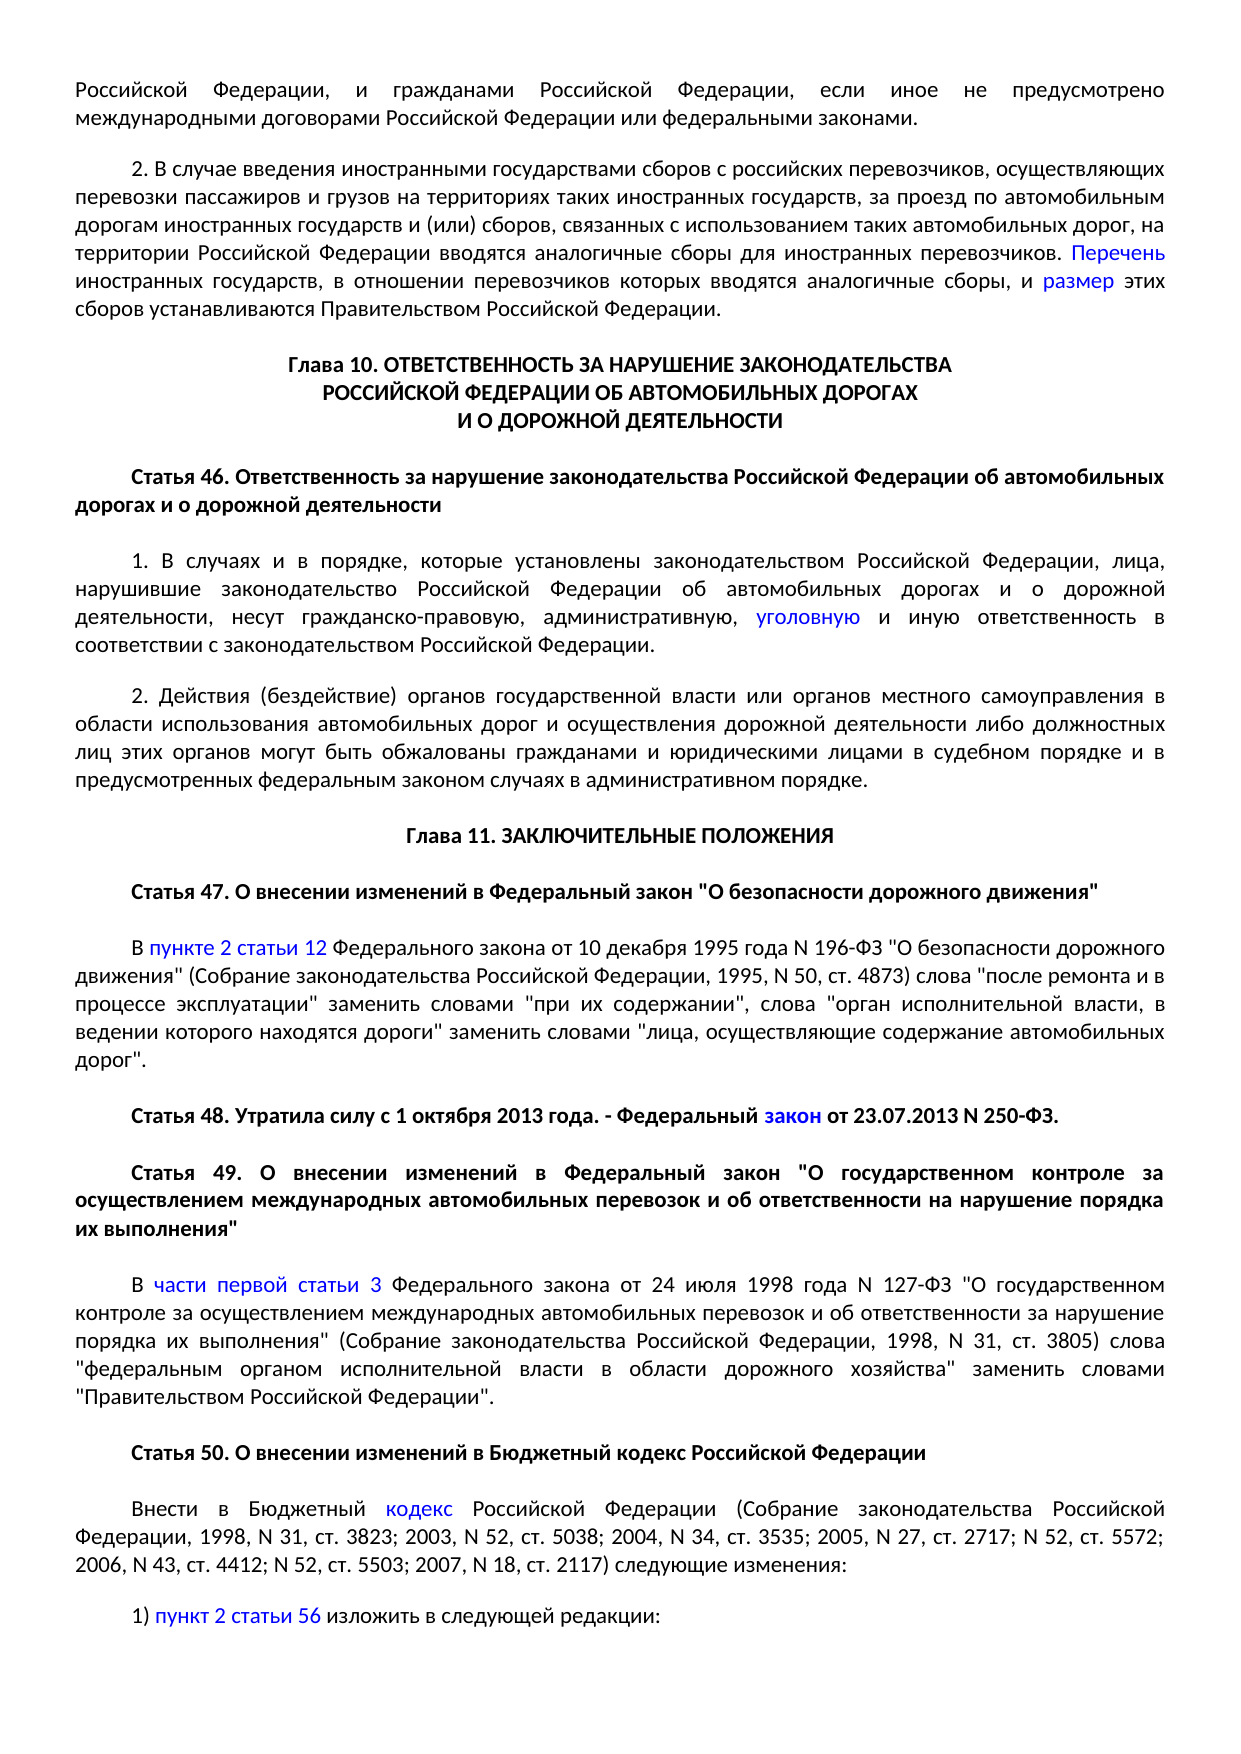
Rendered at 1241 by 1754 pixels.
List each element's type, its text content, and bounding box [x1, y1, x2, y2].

title Глава 11. ЗАКЛЮЧИТЕЛЬНЫЕ ПОЛОЖЕНИЯ [75, 821, 1165, 849]
title И О ДОРОЖНОЙ ДЕЯТЕЛЬНОСТИ [75, 406, 1165, 434]
title Статья 47. О внесении изменений в Федеральный закон "О безопасности дорожного движения" [75, 877, 1165, 905]
text Внести в Бюджетный кодекс Российской Федерации (Собрание законодательства Российской Федерации, 1998, N 31, ст. 3823; 2003, N 52, ст. 5038; 2004, N 34, ст. 3535; 2005, N 27, ст. 2717; N 52, ст. 5572; 2006, N 43, ст. 4412; N 52, ст. 5503; 2007, N 18, ст. 2117) следующие изменения: [75, 1494, 1165, 1578]
title Глава 10. ОТВЕТСТВЕННОСТЬ ЗА НАРУШЕНИЕ ЗАКОНОДАТЕЛЬСТВА [75, 350, 1165, 378]
title РОССИЙСКОЙ ФЕДЕРАЦИИ ОБ АВТОМОБИЛЬНЫХ ДОРОГАХ [75, 378, 1165, 406]
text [75, 75, 1165, 131]
title Статья 46. Ответственность за нарушение законодательства Российской Федерации об автомобильных дорогах и о дорожной деятельности [75, 462, 1165, 518]
title Статья 48. Утратила силу с 1 октября 2013 года. - Федеральный закон от 23.07.2013 N 250-ФЗ. [75, 1102, 1165, 1129]
title Статья 49. О внесении изменений в Федеральный закон "О государственном контроле за осуществлением международных автомобильных перевозок и об ответственности на нарушение порядка их выполнения" [75, 1158, 1165, 1242]
text В пункте 2 статьи 12 Федерального закона от 10 декабря 1995 года N 196-ФЗ "О безопасности дорожного движения" (Собрание законодательства Российской Федерации, 1995, N 50, ст. 4873) слова "после ремонта и в процессе эксплуатации" заменить словами "при их содержании", слова "орган исполнительной власти, в ведении которого находятся дороги" заменить словами "лица, осуществляющие содержание автомобильных дорог". [75, 933, 1165, 1073]
text 1. В случаях и в порядке, которые установлены законодательством Российской Федерации, лица, нарушившие законодательство Российской Федерации об автомобильных дорогах и о дорожной деятельности, несут гражданско-правовую, административную, уголовную и иную ответственность в соответствии с законодательством Российской Федерации. [75, 546, 1165, 658]
text 2. Действия (бездействие) органов государственной власти или органов местного самоуправления в области использования автомобильных дорог и осуществления дорожной деятельности либо должностных лиц этих органов могут быть обжалованы гражданами и юридическими лицами в судебном порядке и в предусмотренных федеральным законом случаях в административном порядке. [75, 681, 1165, 793]
text 2. В случае введения иностранными государствами сборов с российских перевозчиков, осуществляющих перевозки пассажиров и грузов на территориях таких иностранных государств, за проезд по автомобильным дорогам иностранных государств и (или) сборов, связанных с использованием таких автомобильных дорог, на территории Российской Федерации вводятся аналогичные сборы для иностранных перевозчиков. Перечень иностранных государств, в отношении перевозчиков которых вводятся аналогичные сборы, и размер этих сборов устанавливаются Правительством Российской Федерации. [75, 154, 1165, 322]
title Статья 50. О внесении изменений в Бюджетный кодекс Российской Федерации [75, 1438, 1165, 1466]
text В части первой статьи 3 Федерального закона от 24 июля 1998 года N 127-ФЗ "О государственном контроле за осуществлением международных автомобильных перевозок и об ответственности за нарушение порядка их выполнения" (Собрание законодательства Российской Федерации, 1998, N 31, ст. 3805) слова "федеральным органом исполнительной власти в области дорожного хозяйства" заменить словами "Правительством Российской Федерации". [75, 1270, 1165, 1410]
text 1) пункт 2 статьи 56 изложить в следующей редакции: [75, 1601, 1165, 1629]
